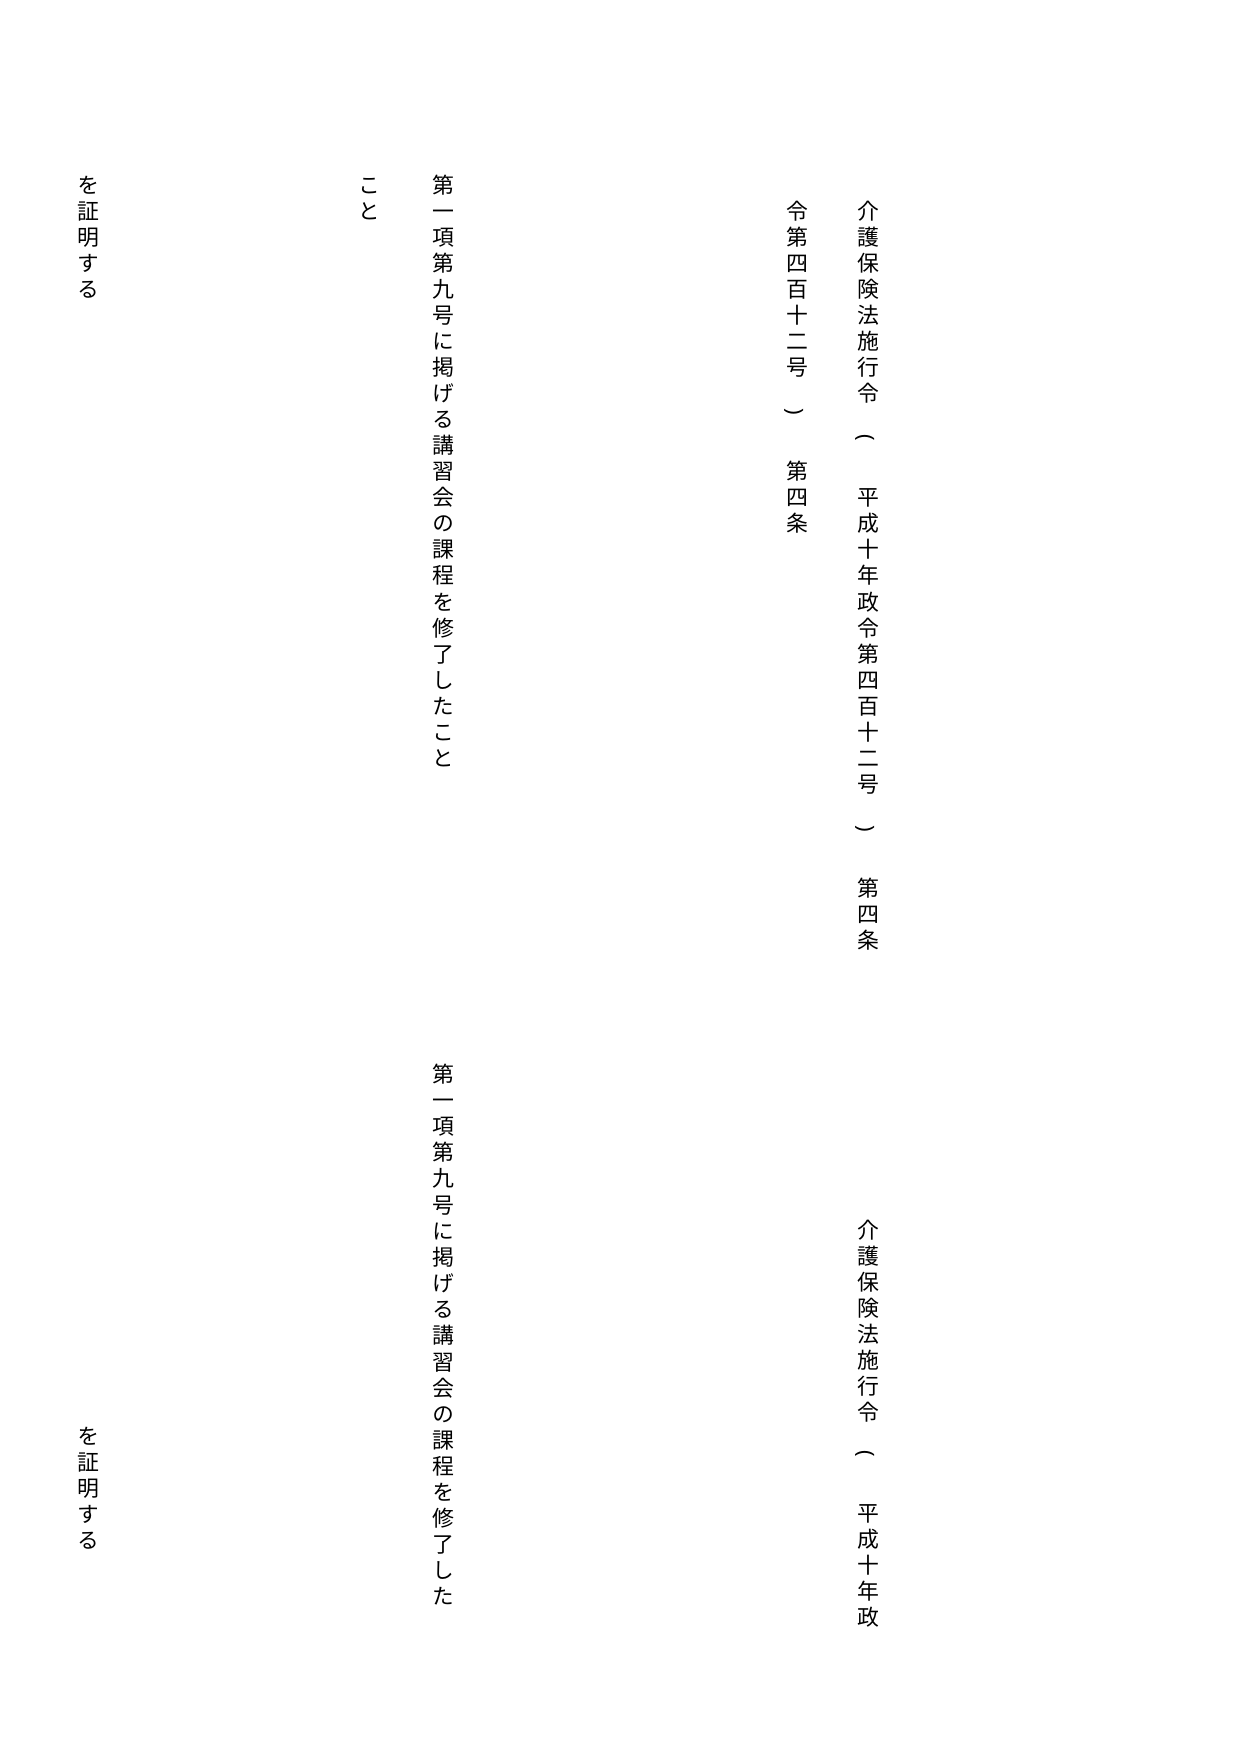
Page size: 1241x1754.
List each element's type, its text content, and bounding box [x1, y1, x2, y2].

text 介護保険法施行令(平成十年政令第四百十二号)第四条 介護保険法施行令(平成十年政令第四百十二号)第四条 [762, 198, 903, 1632]
text 第一項第九号に掲げる講習会の課程を修了したこと 第一項第九号に掲げる講習会の課程を修了したこと [337, 167, 478, 1632]
text を証明する を証明する [53, 167, 124, 1632]
